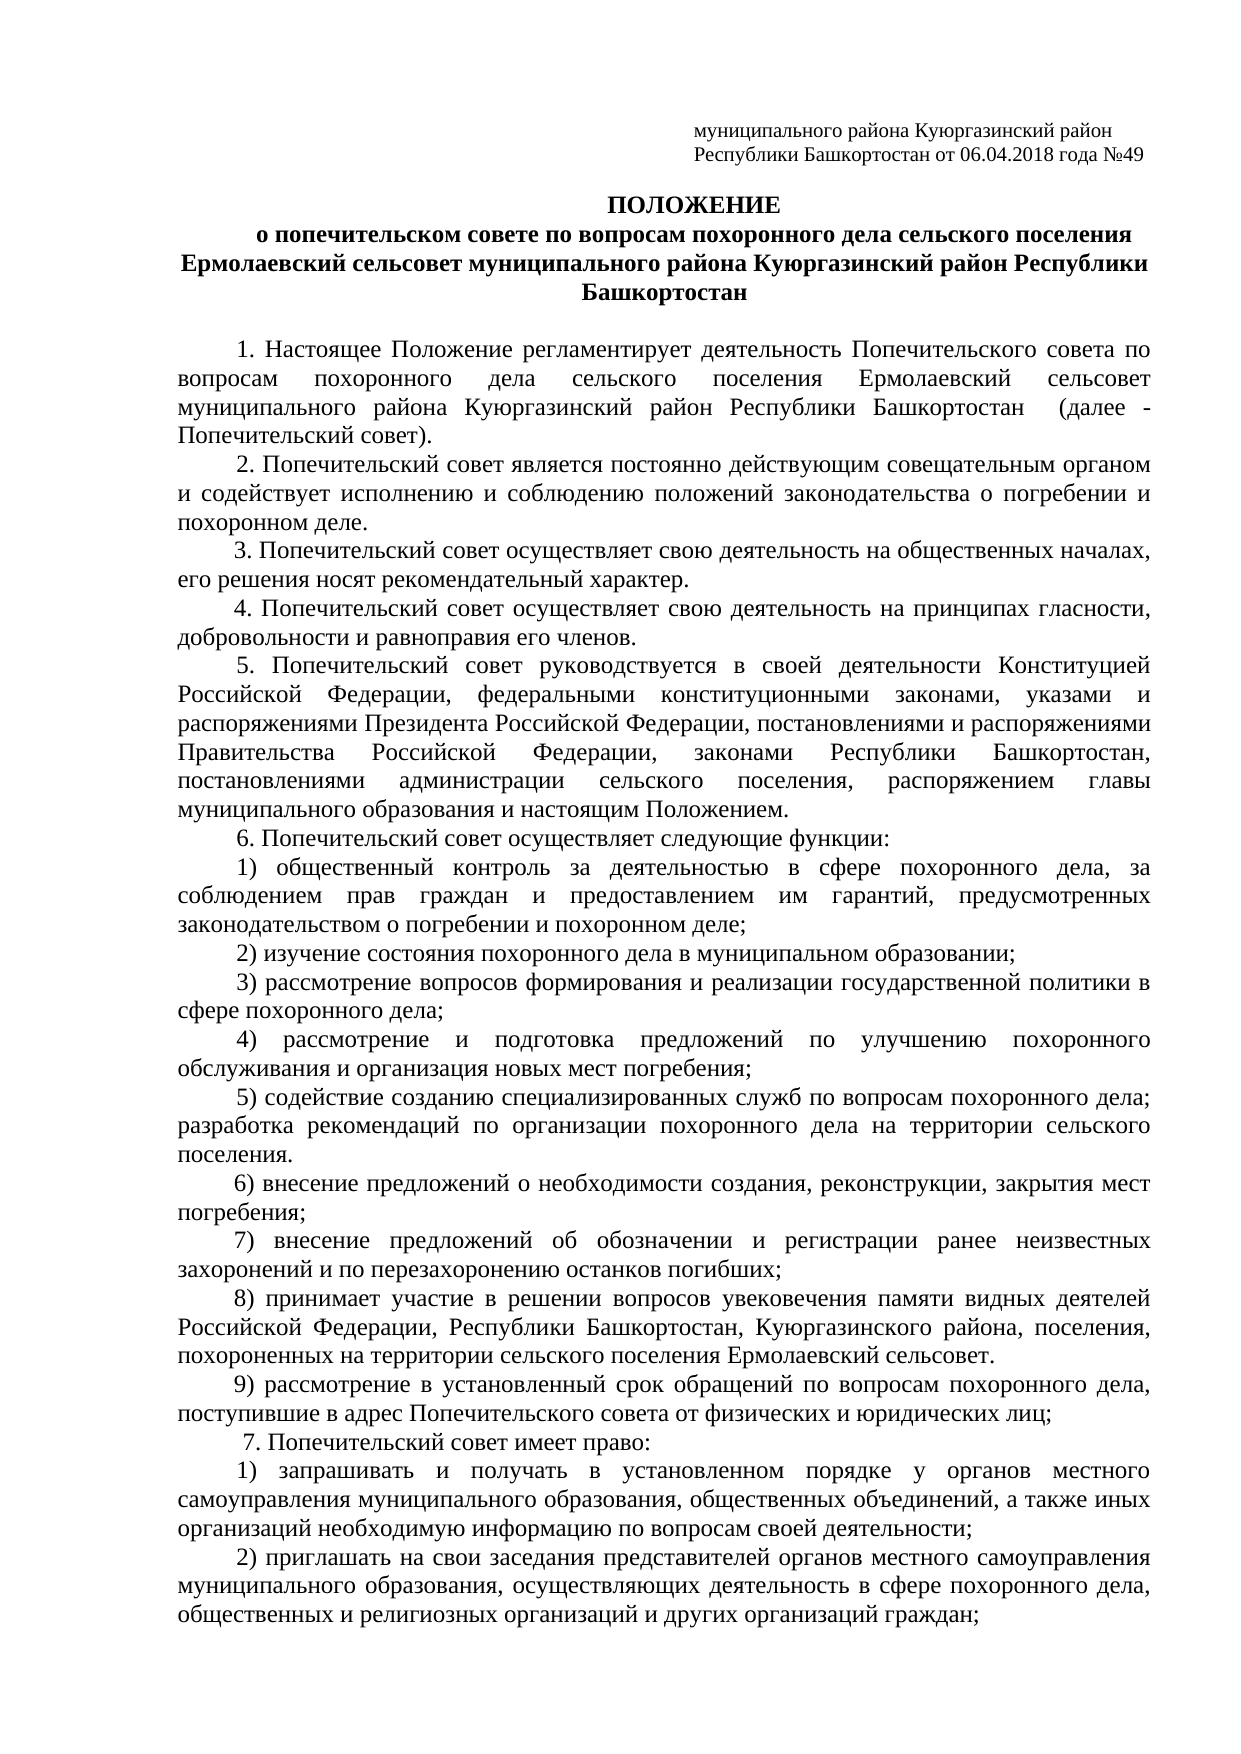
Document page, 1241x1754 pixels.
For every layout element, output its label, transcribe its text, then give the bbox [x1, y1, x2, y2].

text 5) содействие созданию специализированных служб по вопросам похоронного дела; разработка рекомендаций по организации похоронного дела на территории сельского поселения. [177, 1082, 1152, 1168]
text о попечительском совете по вопросам похоронного дела сельского поселения Ермолаевский сельсовет муниципального района Куюргазинский район Республики Башкортостан [177, 219, 1152, 305]
text 5. Попечительский совет руководствуется в своей деятельности Конституцией Российской Федерации, федеральными конституционными законами, указами и распоряжениями Президента Российской Федерации, постановлениями и распоряжениями Правительства Российской Федерации, законами Республики Башкортостан, постановлениями администрации сельского поселения, распоряжением главы муниципального образования и настоящим Положением. [177, 650, 1152, 823]
text 2) приглашать на свои заседания представителей органов местного самоуправления муниципального образования, осуществляющих деятельность в сфере похоронного дела, общественных и религиозных организаций и других организаций граждан; [177, 1542, 1152, 1628]
text 6) внесение предложений о необходимости создания, реконструкции, закрытия мест погребения; [177, 1168, 1152, 1225]
text 7. Попечительский совет имеет право: [177, 1427, 1152, 1455]
text 1) общественный контроль за деятельностью в сфере похоронного дела, за соблюдением прав граждан и предоставлением им гарантий, предусмотренных законодательством о погребении и похоронном деле; [177, 852, 1152, 938]
text 3. Попечительский совет осуществляет свою деятельность на общественных началах, его решения носят рекомендательный характер. [177, 535, 1152, 593]
text 1. Настоящее Положение регламентирует деятельность Попечительского совета по вопросам похоронного дела сельского поселения Ермолаевский сельсовет муниципального района Куюргазинский район Республики Башкортостан (далее - Попечительский совет). [177, 334, 1152, 449]
text 9) рассмотрение в установленный срок обращений по вопросам похоронного дела, поступившие в адрес Попечительского совета от физических и юридических лиц; [177, 1369, 1152, 1427]
text 3) рассмотрение вопросов формирования и реализации государственной политики в сфере похоронного дела; [177, 967, 1152, 1024]
text 4. Попечительский совет осуществляет свою деятельность на принципах гласности, добровольности и равноправия его членов. [177, 593, 1152, 650]
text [693, 118, 1152, 166]
text 2. Попечительский совет является постоянно действующим совещательным органом и содействует исполнению и соблюдению положений законодательства о погребении и похоронном деле. [177, 449, 1152, 535]
text 4) рассмотрение и подготовка предложений по улучшению похоронного обслуживания и организация новых мест погребения; [177, 1024, 1152, 1082]
text 2) изучение состояния похоронного дела в муниципальном образовании; [177, 938, 1152, 967]
text 7) внесение предложений об обозначении и регистрации ранее неизвестных захоронений и по перезахоронению останков погибших; [177, 1225, 1152, 1283]
text 6. Попечительский совет осуществляет следующие функции: [177, 823, 1152, 852]
text 1) запрашивать и получать в установленном порядке у органов местного самоуправления муниципального образования, общественных объединений, а также иных организаций необходимую информацию по вопросам своей деятельности; [177, 1455, 1152, 1542]
text ПОЛОЖЕНИЕ [177, 190, 1152, 219]
text 8) принимает участие в решении вопросов увековечения памяти видных деятелей Российской Федерации, Республики Башкортостан, Куюргазинского района, поселения, похороненных на территории сельского поселения Ермолаевский сельсовет. [177, 1283, 1152, 1369]
